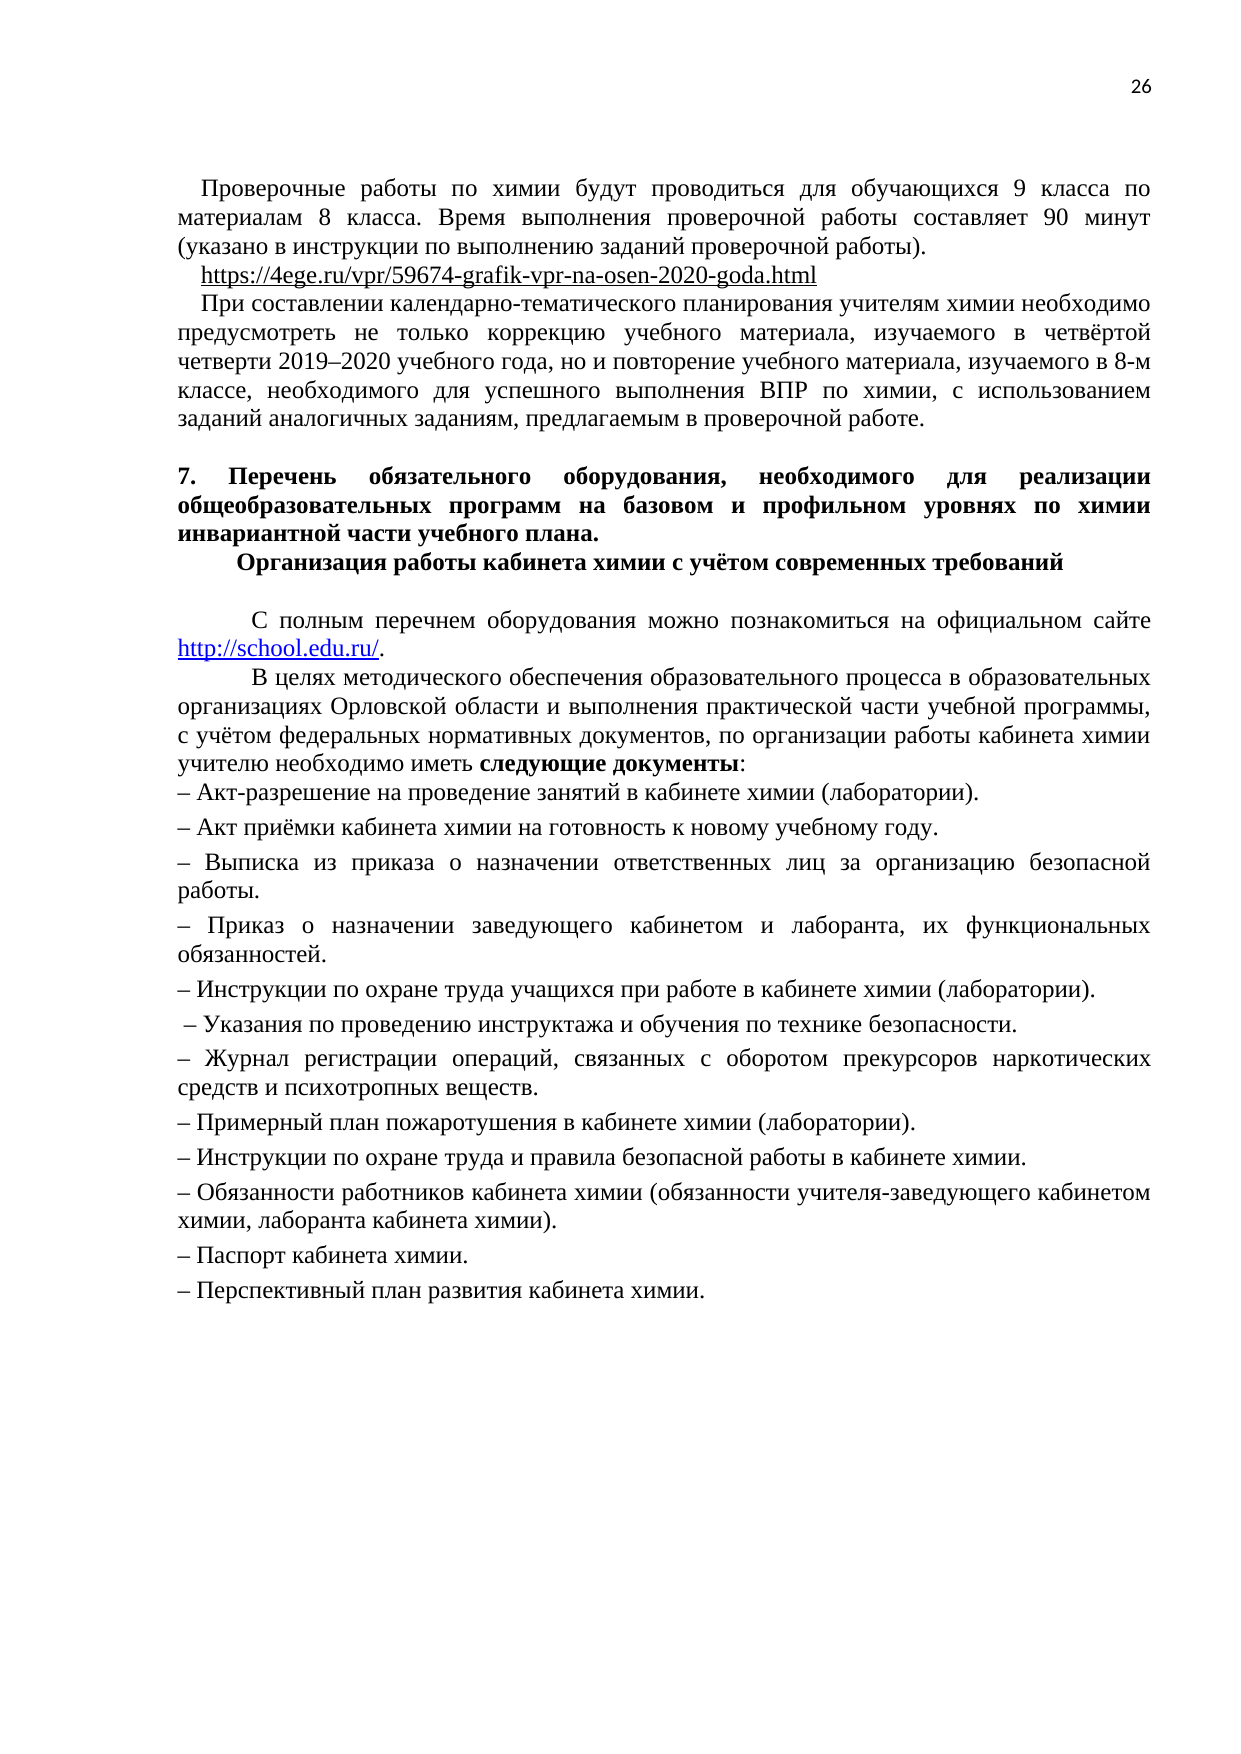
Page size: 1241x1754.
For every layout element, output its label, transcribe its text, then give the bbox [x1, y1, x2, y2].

text С полным перечнем оборудования можно познакомиться на официальном сайте http://school.edu.ru/. [177, 605, 1152, 662]
text При составлении календарно-тематического планирования учителям химии необходимо предусмотреть не только коррекцию учебного материала, изучаемого в четвёртой четверти 2019–2020 учебного года, но и повторение учебного материала, изучаемого в 8-м классе, необходимого для успешного выполнения ВПР по химии, с использованием заданий аналогичных заданиям, предлагаемым в проверочной работе. [177, 288, 1152, 432]
text Проверочные работы по химии будут проводиться для обучающихся 9 класса по материалам 8 класса. Время выполнения проверочной работы составляет 90 минут (указано в инструкции по выполнению заданий проверочной работы). [177, 173, 1152, 260]
text – Инструкции по охране труда учащихся при работе в кабинете химии (лаборатории). [177, 974, 1152, 1003]
text – Указания по проведению инструктажа и обучения по технике безопасности. [177, 1009, 1152, 1037]
text – Обязанности работников кабинета химии (обязанности учителя-заведующего кабинетом химии, лаборанта кабинета химии). [177, 1177, 1152, 1234]
text – Выписка из приказа о назначении ответственных лиц за организацию безопасной работы. [177, 847, 1152, 904]
text – Примерный план пожаротушения в кабинете химии (лаборатории). [177, 1107, 1152, 1136]
text В целях методического обеспечения образовательного процесса в образовательных организациях Орловской области и выполнения практической части учебной программы, с учётом федеральных нормативных документов, по организации работы кабинета химии учителю необходимо иметь следующие документы: [177, 662, 1152, 777]
text – Журнал регистрации операций, связанных с оборотом прекурсоров наркотических средств и психотропных веществ. [177, 1043, 1152, 1101]
text – Инструкции по охране труда и правила безопасной работы в кабинете химии. [177, 1142, 1152, 1171]
text – Перспективный план развития кабинета химии. [177, 1275, 1152, 1304]
text – Акт приёмки кабинета химии на готовность к новому учебному году. [177, 812, 1152, 841]
text – Паспорт кабинета химии. [177, 1240, 1152, 1269]
text – Приказ о назначении заведующего кабинетом и лаборанта, их функциональных обязанностей. [177, 910, 1152, 968]
text 7. Перечень обязательного оборудования, необходимого для реализации общеобразовательных программ на базовом и профильном уровнях по химии инвариантной части учебного плана. [177, 461, 1152, 547]
text – Акт-разрешение на проведение занятий в кабинете химии (лаборатории). [177, 777, 1152, 806]
text Организация работы кабинета химии с учётом современных требований [177, 547, 1152, 576]
text https://4ege.ru/vpr/59674-grafik-vpr-na-osen-2020-goda.html [177, 260, 1152, 288]
